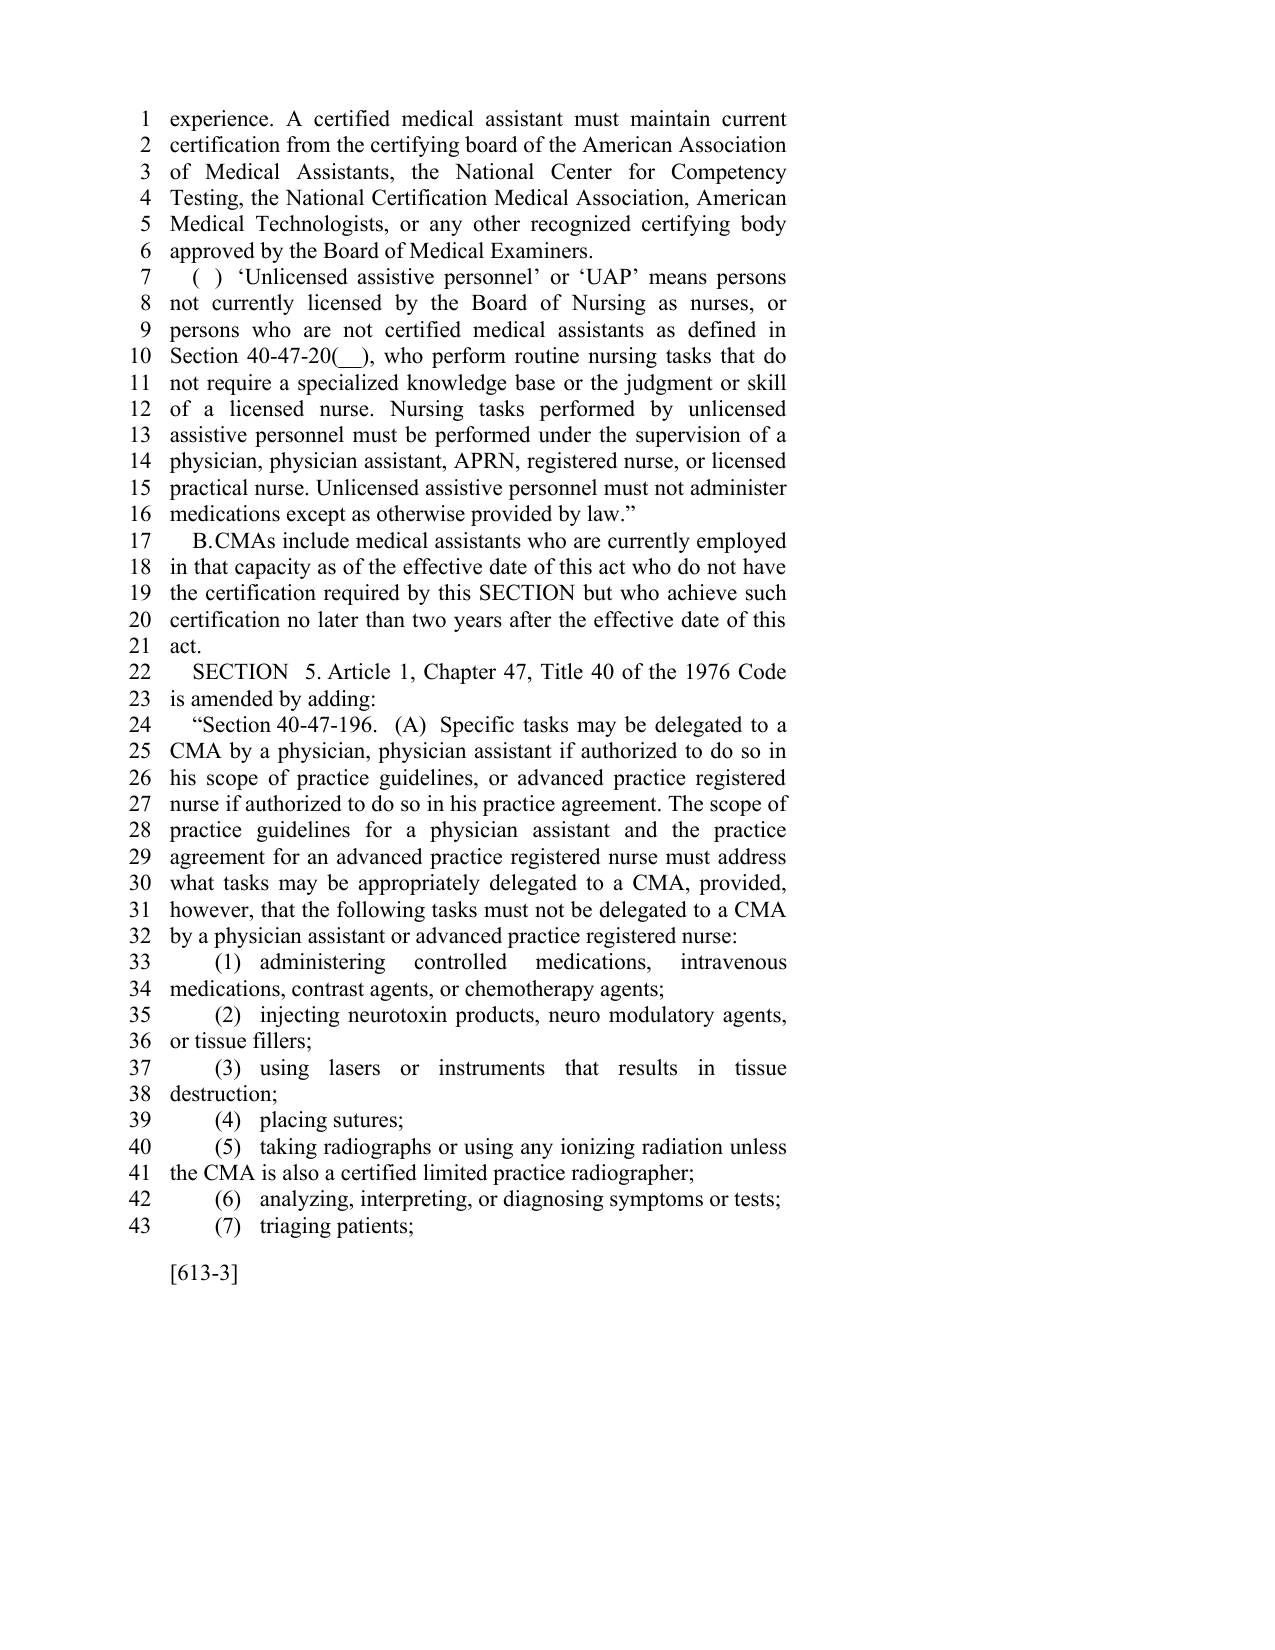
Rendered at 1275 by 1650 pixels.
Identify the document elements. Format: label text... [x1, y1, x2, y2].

text (3) using lasers or instruments that results in tissue destruction; [169, 1054, 787, 1106]
text B. CMAs include medical assistants who are currently employed in that capacity as of the effective date of this act who do not have the certification required by this SECTION but who achieve such certification no later than two years after the effective date of this act. [169, 527, 787, 658]
text (6) analyzing, interpreting, or diagnosing symptoms or tests; [169, 1186, 787, 1212]
text (7) triaging patients; [169, 1212, 787, 1238]
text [169, 105, 787, 263]
text (4) placing sutures; [169, 1106, 787, 1133]
text “Section 40-47-196. (A) Specific tasks may be delegated to a CMA by a physician, physician assistant if authorized to do so in his scope of practice guidelines, or advanced practice registered nurse if authorized to do so in his practice agreement. The scope of practice guidelines for a physician assistant and the practice agreement for an advanced practice registered nurse must address what tasks may be appropriately delegated to a CMA, provided, however, that the following tasks must not be delegated to a CMA by a physician assistant or advanced practice registered nurse: [169, 711, 787, 948]
text (1) administering controlled medications, intravenous medications, contrast agents, or chemotherapy agents; [169, 948, 787, 1001]
text ( ) ‘Unlicensed assistive personnel’ or ‘UAP’ means persons not currently licensed by the Board of Nursing as nurses, or persons who are not certified medical assistants as defined in Section 40-47-20(__), who perform routine nursing tasks that do not require a specialized knowledge base or the judgment or skill of a licensed nurse. Nursing tasks performed by unlicensed assistive personnel must be performed under the supervision of a physician, physician assistant, APRN, registered nurse, or licensed practical nurse. Unlicensed assistive personnel must not administer medications except as otherwise provided by law.” [169, 263, 787, 527]
text (5) taking radiographs or using any ionizing radiation unless the CMA is also a certified limited practice radiographer; [169, 1133, 787, 1186]
text SECTION 5. Article 1, Chapter 47, Title 40 of the 1976 Code is amended by adding: [169, 658, 787, 711]
text (2) injecting neurotoxin products, neuro modulatory agents, or tissue fillers; [169, 1001, 787, 1054]
